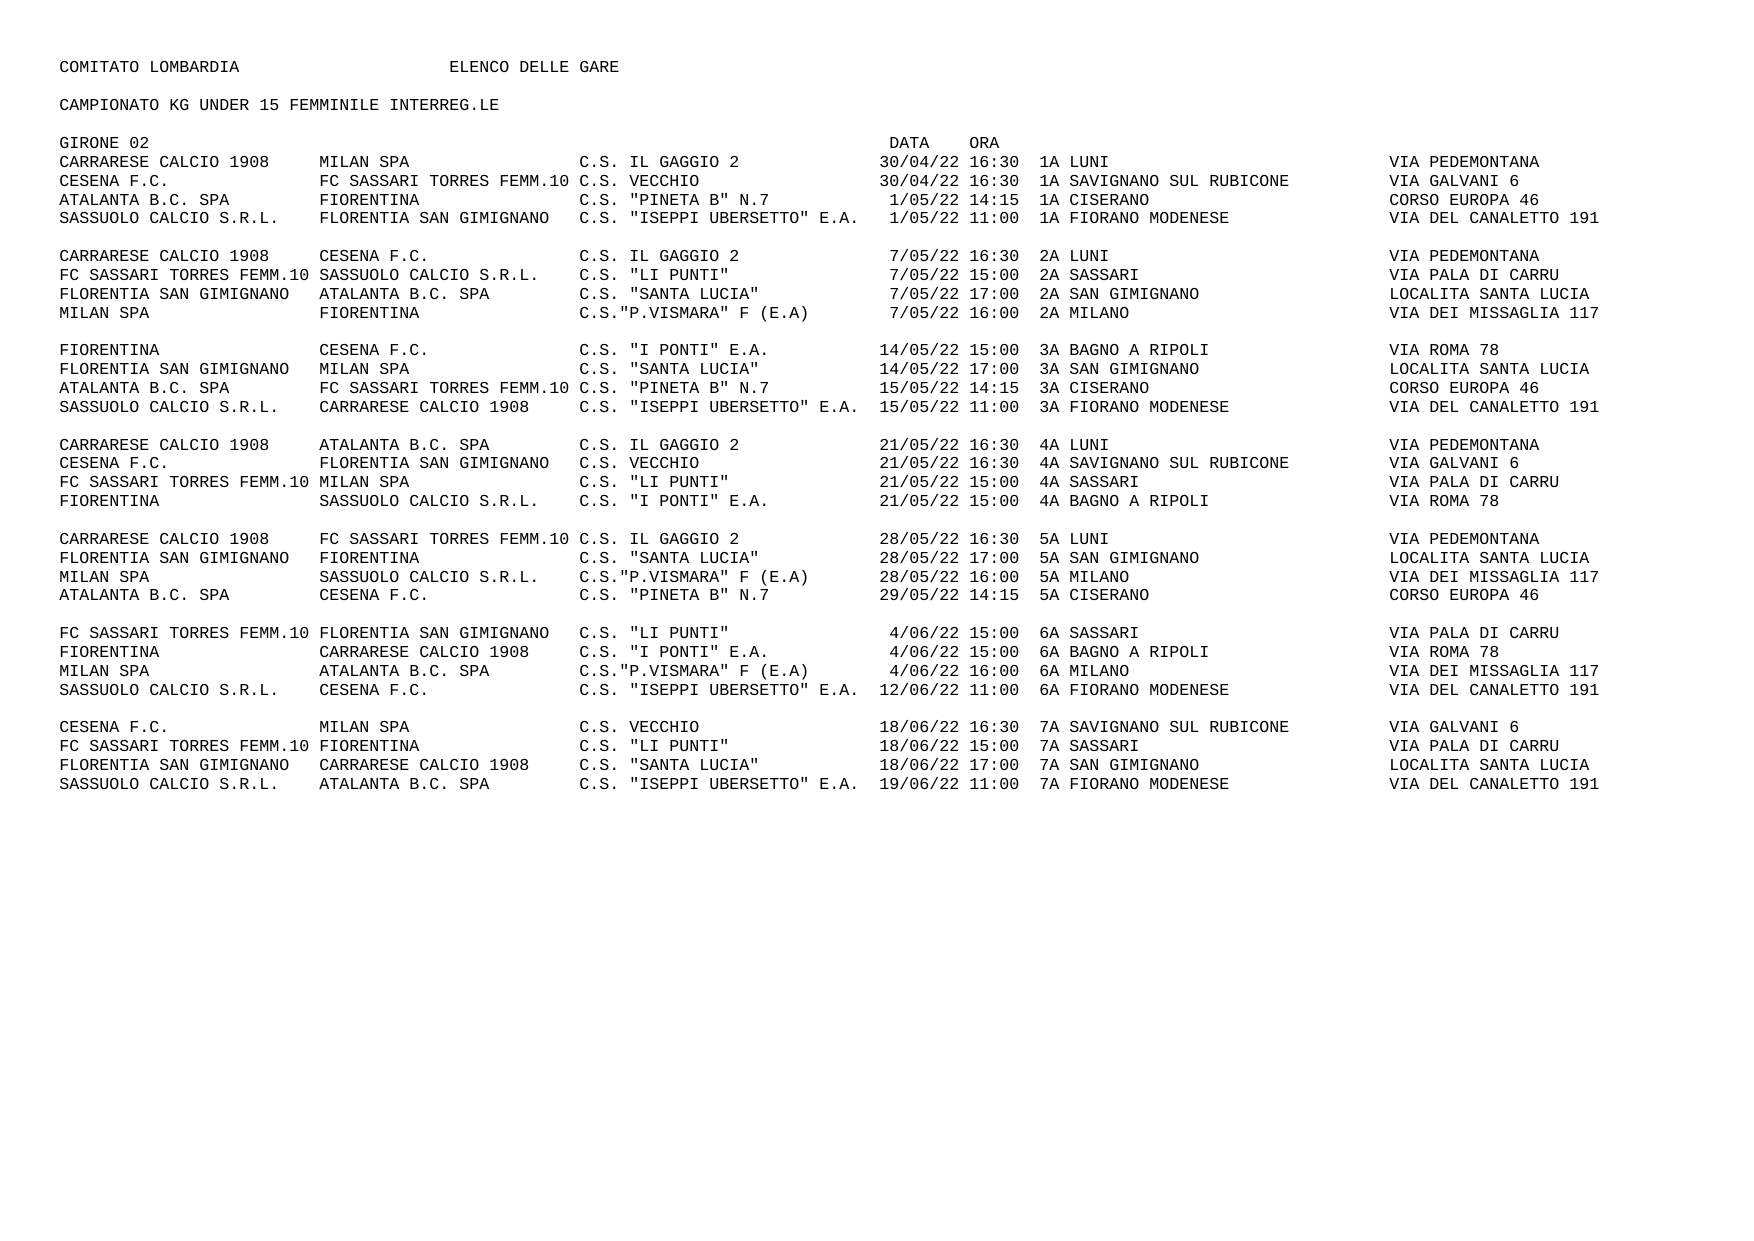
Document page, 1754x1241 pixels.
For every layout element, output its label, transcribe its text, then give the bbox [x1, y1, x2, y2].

text FC SASSARI TORRES FEMM.10 SASSUOLO CALCIO S.R.L. C.S. "LI PUNTI" 7/05/22 15:00 2A SASSARI VIA PALA DI CARRU [59, 266, 1695, 285]
text ATALANTA B.C. SPA FC SASSARI TORRES FEMM.10 C.S. "PINETA B" N.7 15/05/22 14:15 3A CISERANO CORSO EUROPA 46 [59, 379, 1695, 398]
text SASSUOLO CALCIO S.R.L. FLORENTIA SAN GIMIGNANO C.S. "ISEPPI UBERSETTO" E.A. 1/05/22 11:00 1A FIORANO MODENESE VIA DEL CANALETTO 191 [59, 210, 1695, 229]
text CARRARESE CALCIO 1908 CESENA F.C. C.S. IL GAGGIO 2 7/05/22 16:30 2A LUNI VIA PEDEMONTANA [59, 248, 1695, 266]
text MILAN SPA FIORENTINA C.S."P.VISMARA" F (E.A) 7/05/22 16:00 2A MILANO VIA DEI MISSAGLIA 117 [59, 304, 1695, 323]
text FC SASSARI TORRES FEMM.10 FIORENTINA C.S. "LI PUNTI" 18/06/22 15:00 7A SASSARI VIA PALA DI CARRU [59, 738, 1695, 757]
text SASSUOLO CALCIO S.R.L. ATALANTA B.C. SPA C.S. "ISEPPI UBERSETTO" E.A. 19/06/22 11:00 7A FIORANO MODENESE VIA DEL CANALETTO 191 [59, 776, 1695, 794]
text FLORENTIA SAN GIMIGNANO FIORENTINA C.S. "SANTA LUCIA" 28/05/22 17:00 5A SAN GIMIGNANO LOCALITA SANTA LUCIA [59, 549, 1695, 568]
text CARRARESE CALCIO 1908 MILAN SPA C.S. IL GAGGIO 2 30/04/22 16:30 1A LUNI VIA PEDEMONTANA [59, 153, 1695, 172]
text CARRARESE CALCIO 1908 ATALANTA B.C. SPA C.S. IL GAGGIO 2 21/05/22 16:30 4A LUNI VIA PEDEMONTANA [59, 436, 1695, 455]
text FC SASSARI TORRES FEMM.10 FLORENTIA SAN GIMIGNANO C.S. "LI PUNTI" 4/06/22 15:00 6A SASSARI VIA PALA DI CARRU [59, 625, 1695, 643]
text FLORENTIA SAN GIMIGNANO ATALANTA B.C. SPA C.S. "SANTA LUCIA" 7/05/22 17:00 2A SAN GIMIGNANO LOCALITA SANTA LUCIA [59, 285, 1695, 304]
text FLORENTIA SAN GIMIGNANO CARRARESE CALCIO 1908 C.S. "SANTA LUCIA" 18/06/22 17:00 7A SAN GIMIGNANO LOCALITA SANTA LUCIA [59, 757, 1695, 776]
text FIORENTINA CESENA F.C. C.S. "I PONTI" E.A. 14/05/22 15:00 3A BAGNO A RIPOLI VIA ROMA 78 [59, 342, 1695, 361]
text MILAN SPA ATALANTA B.C. SPA C.S."P.VISMARA" F (E.A) 4/06/22 16:00 6A MILANO VIA DEI MISSAGLIA 117 [59, 662, 1695, 681]
text FC SASSARI TORRES FEMM.10 MILAN SPA C.S. "LI PUNTI" 21/05/22 15:00 4A SASSARI VIA PALA DI CARRU [59, 474, 1695, 493]
text CESENA F.C. FC SASSARI TORRES FEMM.10 C.S. VECCHIO 30/04/22 16:30 1A SAVIGNANO SUL RUBICONE VIA GALVANI 6 [59, 172, 1695, 191]
text SASSUOLO CALCIO S.R.L. CESENA F.C. C.S. "ISEPPI UBERSETTO" E.A. 12/06/22 11:00 6A FIORANO MODENESE VIA DEL CANALETTO 191 [59, 681, 1695, 700]
text CAMPIONATO KG UNDER 15 FEMMINILE INTERREG.LE [59, 97, 1695, 116]
text ATALANTA B.C. SPA FIORENTINA C.S. "PINETA B" N.7 1/05/22 14:15 1A CISERANO CORSO EUROPA 46 [59, 191, 1695, 210]
text COMITATO LOMBARDIA ELENCO DELLE GARE [59, 59, 1695, 78]
text CESENA F.C. FLORENTIA SAN GIMIGNANO C.S. VECCHIO 21/05/22 16:30 4A SAVIGNANO SUL RUBICONE VIA GALVANI 6 [59, 455, 1695, 474]
text ATALANTA B.C. SPA CESENA F.C. C.S. "PINETA B" N.7 29/05/22 14:15 5A CISERANO CORSO EUROPA 46 [59, 587, 1695, 606]
text MILAN SPA SASSUOLO CALCIO S.R.L. C.S."P.VISMARA" F (E.A) 28/05/22 16:00 5A MILANO VIA DEI MISSAGLIA 117 [59, 568, 1695, 587]
text CARRARESE CALCIO 1908 FC SASSARI TORRES FEMM.10 C.S. IL GAGGIO 2 28/05/22 16:30 5A LUNI VIA PEDEMONTANA [59, 530, 1695, 549]
text SASSUOLO CALCIO S.R.L. CARRARESE CALCIO 1908 C.S. "ISEPPI UBERSETTO" E.A. 15/05/22 11:00 3A FIORANO MODENESE VIA DEL CANALETTO 191 [59, 398, 1695, 417]
text GIRONE 02 DATA ORA [59, 134, 1695, 153]
text FLORENTIA SAN GIMIGNANO MILAN SPA C.S. "SANTA LUCIA" 14/05/22 17:00 3A SAN GIMIGNANO LOCALITA SANTA LUCIA [59, 361, 1695, 379]
text FIORENTINA CARRARESE CALCIO 1908 C.S. "I PONTI" E.A. 4/06/22 15:00 6A BAGNO A RIPOLI VIA ROMA 78 [59, 643, 1695, 662]
text FIORENTINA SASSUOLO CALCIO S.R.L. C.S. "I PONTI" E.A. 21/05/22 15:00 4A BAGNO A RIPOLI VIA ROMA 78 [59, 493, 1695, 512]
text CESENA F.C. MILAN SPA C.S. VECCHIO 18/06/22 16:30 7A SAVIGNANO SUL RUBICONE VIA GALVANI 6 [59, 719, 1695, 738]
